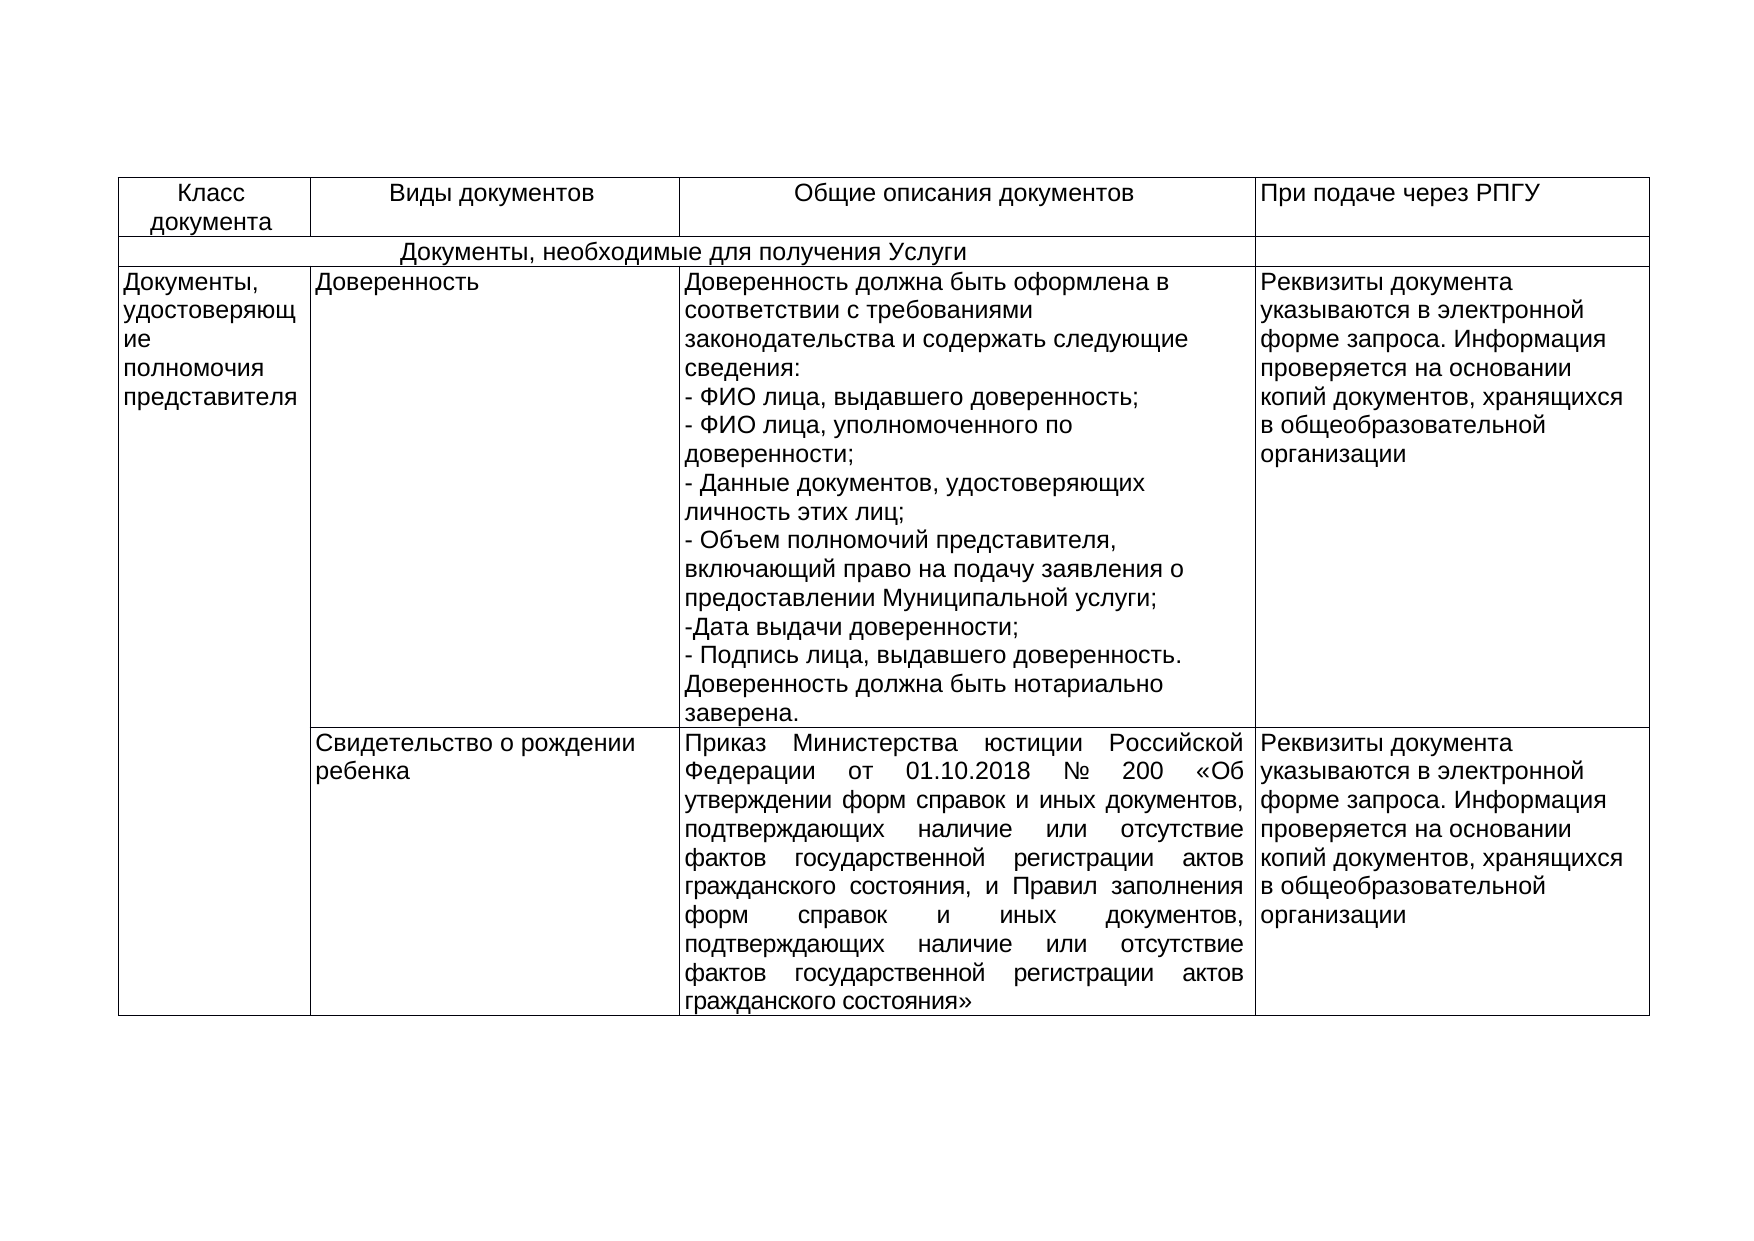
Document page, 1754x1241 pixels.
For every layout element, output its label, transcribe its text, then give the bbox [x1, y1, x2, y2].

table_cell [1256, 237, 1649, 266]
table_cell Приказ Министерства юстиции Российской Федерации от 01.10.2018 № 200 «Об утверждении форм справок и иных документов, подтверждающих наличие или отсутствие фактов государственной регистрации актов гражданского состояния, и Правил заполнения форм справок и иных документов, подтверждающих наличие или отсутствие фактов государственной регистрации актов гражданского состояния» [680, 728, 1255, 1015]
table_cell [1256, 728, 1649, 1015]
table_header Класс документа [119, 178, 310, 236]
table_header При подаче через РПГУ [1256, 178, 1649, 236]
table_cell Документы, удостоверяющие полномочия представителя [119, 267, 310, 1015]
table_cell Доверенность должна быть оформлена в соответствии с требованиями законодательства и содержать следующие сведения: - ФИО лица, выдавшего доверенность; - ФИО лица, уполномоченного по доверенности; - Данные документов, удостоверяющих личность этих лиц; - Объем полномочий представителя, включающий право на подачу заявления о предоставлении Муниципальной услуги; -Дата выдачи доверенности; - Подпись лица, выдавшего доверенность. Доверенность должна быть нотариально заверена. [680, 267, 1255, 727]
table_cell Документы, необходимые для получения Услуги [119, 237, 1255, 266]
table_cell Доверенность [311, 267, 679, 727]
table_cell Свидетельство о рождении ребенка [311, 728, 679, 1015]
table_header Виды документов [311, 178, 679, 236]
table_header Общие описания документов [680, 178, 1255, 236]
